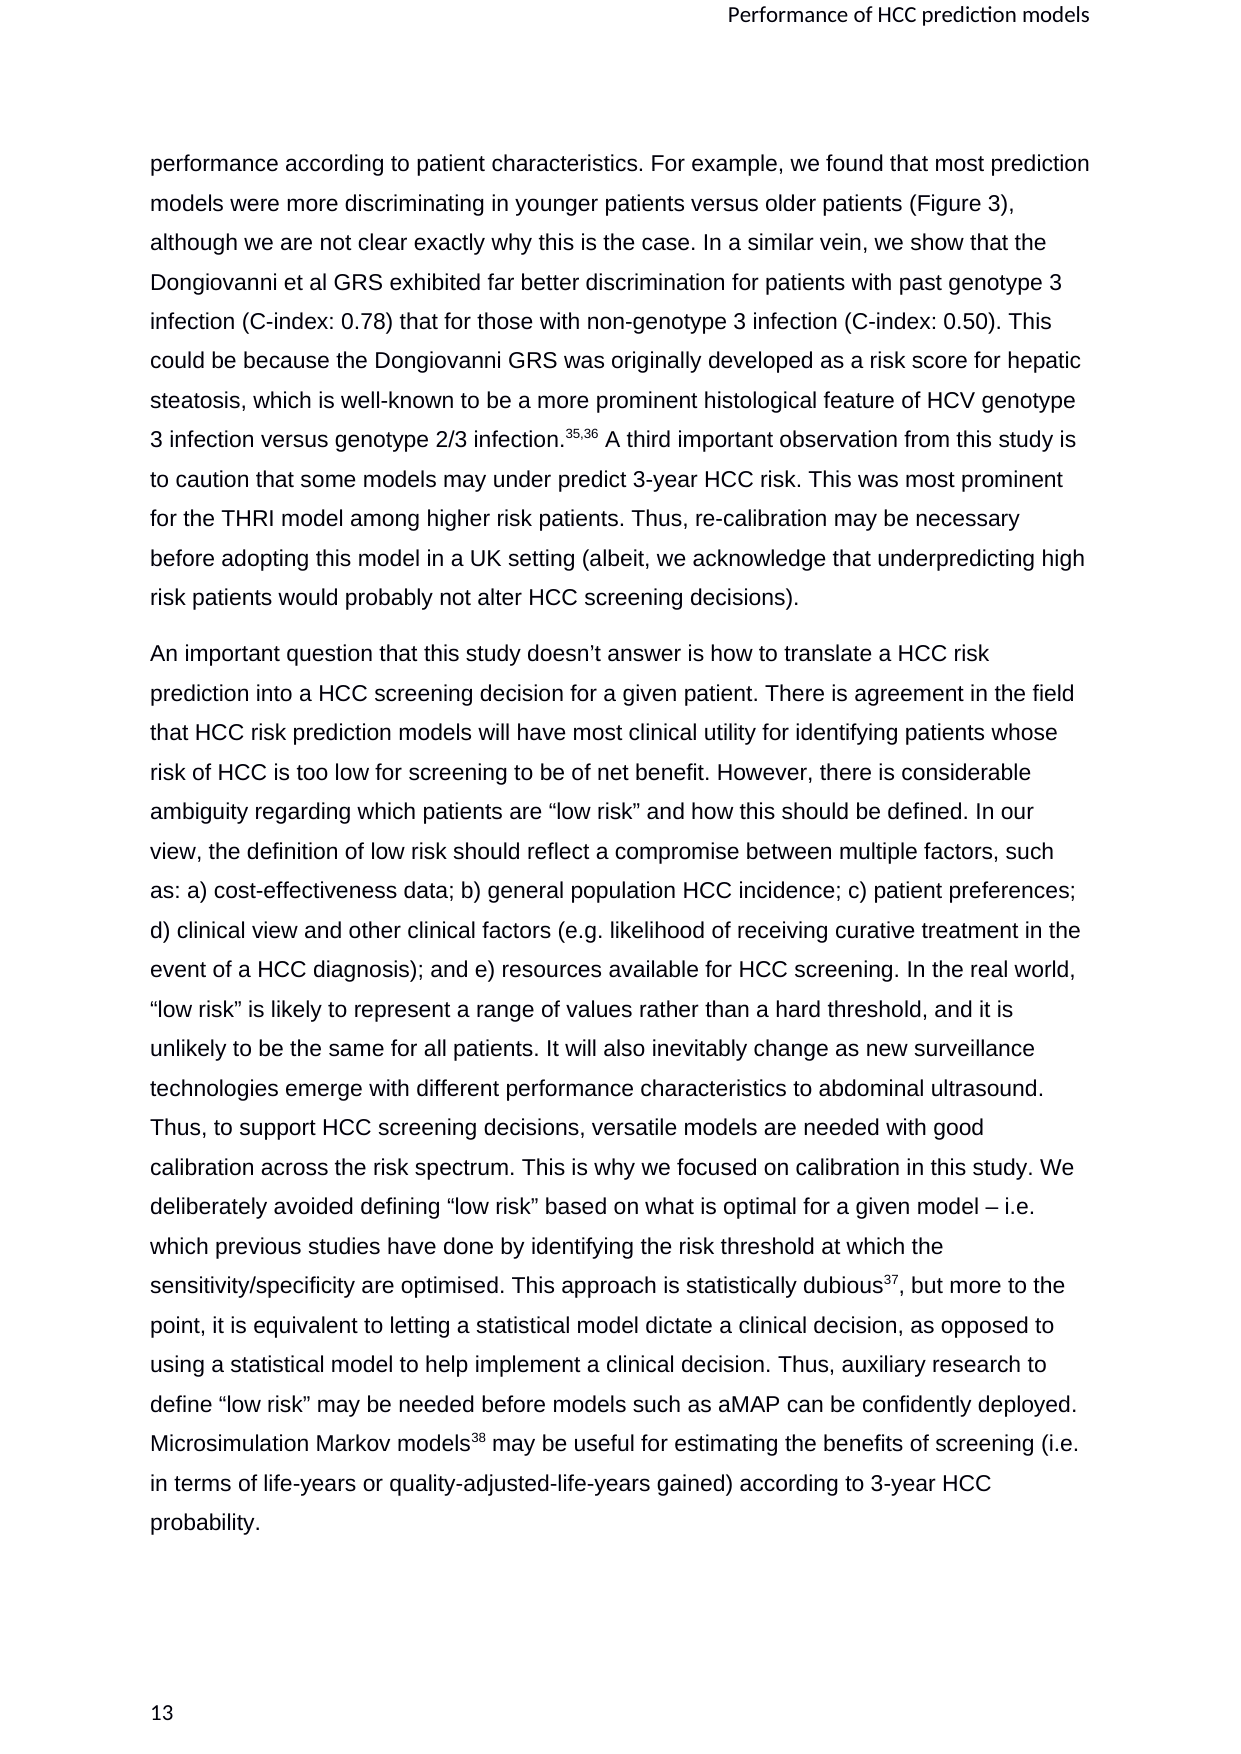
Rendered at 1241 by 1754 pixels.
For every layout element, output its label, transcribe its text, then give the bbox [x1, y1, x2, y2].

text An important question that this study doesn’t answer is how to translate a HCC risk prediction into a HCC screening decision for a given patient. There is agreement in the field that HCC risk prediction models will have most clinical utility for identifying patients whose risk of HCC is too low for screening to be of net benefit. However, there is considerable ambiguity regarding which patients are “low risk” and how this should be defined. In our view, the definition of low risk should reflect a compromise between multiple factors, such as: a) cost-effectiveness data; b) general population HCC incidence; c) patient preferences; d) clinical view and other clinical factors (e.g. likelihood of receiving curative treatment in the event of a HCC diagnosis); and e) resources available for HCC screening. In the real world, “low risk” is likely to represent a range of values rather than a hard threshold, and it is unlikely to be the same for all patients. It will also inevitably change as new surveillance technologies emerge with different performance characteristics to abdominal ultrasound. Thus, to support HCC screening decisions, versatile models are needed with good calibration across the risk spectrum. This is why we focused on calibration in this study. We deliberately avoided defining “low risk” based on what is optimal for a given model – i.e. which previous studies have done by identifying the risk threshold at which the sensitivity/specificity are optimised. This approach is statistically dubious37, but more to the point, it is equivalent to letting a statistical model dictate a clinical decision, as opposed to using a statistical model to help implement a clinical decision. Thus, auxiliary research to define “low risk” may be needed before models such as aMAP can be confidently deployed. Microsimulation Markov models38 may be useful for estimating the benefits of screening (i.e. in terms of life-years or quality-adjusted-life-years gained) according to 3-year HCC probability. [150, 640, 1090, 1535]
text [150, 150, 1090, 611]
